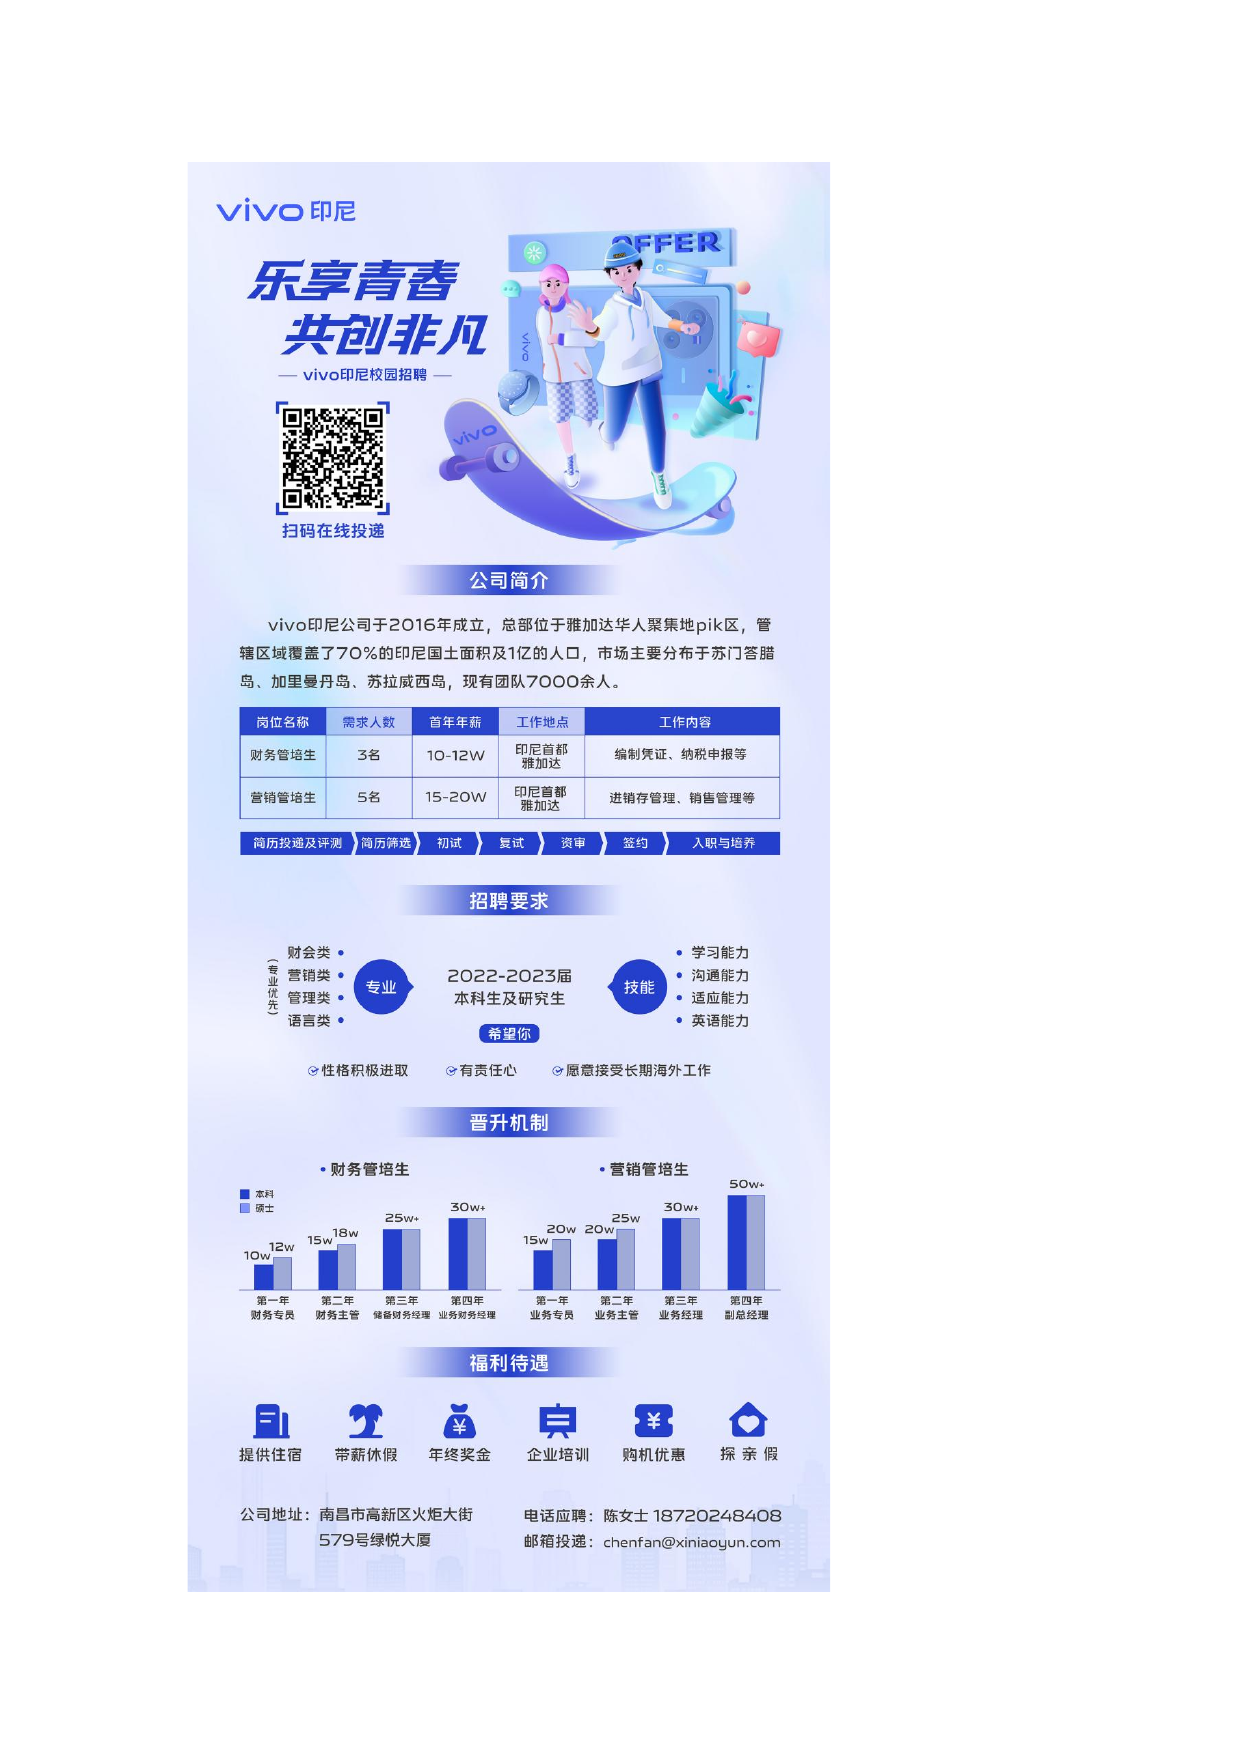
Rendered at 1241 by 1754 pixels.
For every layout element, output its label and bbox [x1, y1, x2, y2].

picture [187, 162, 830, 1592]
